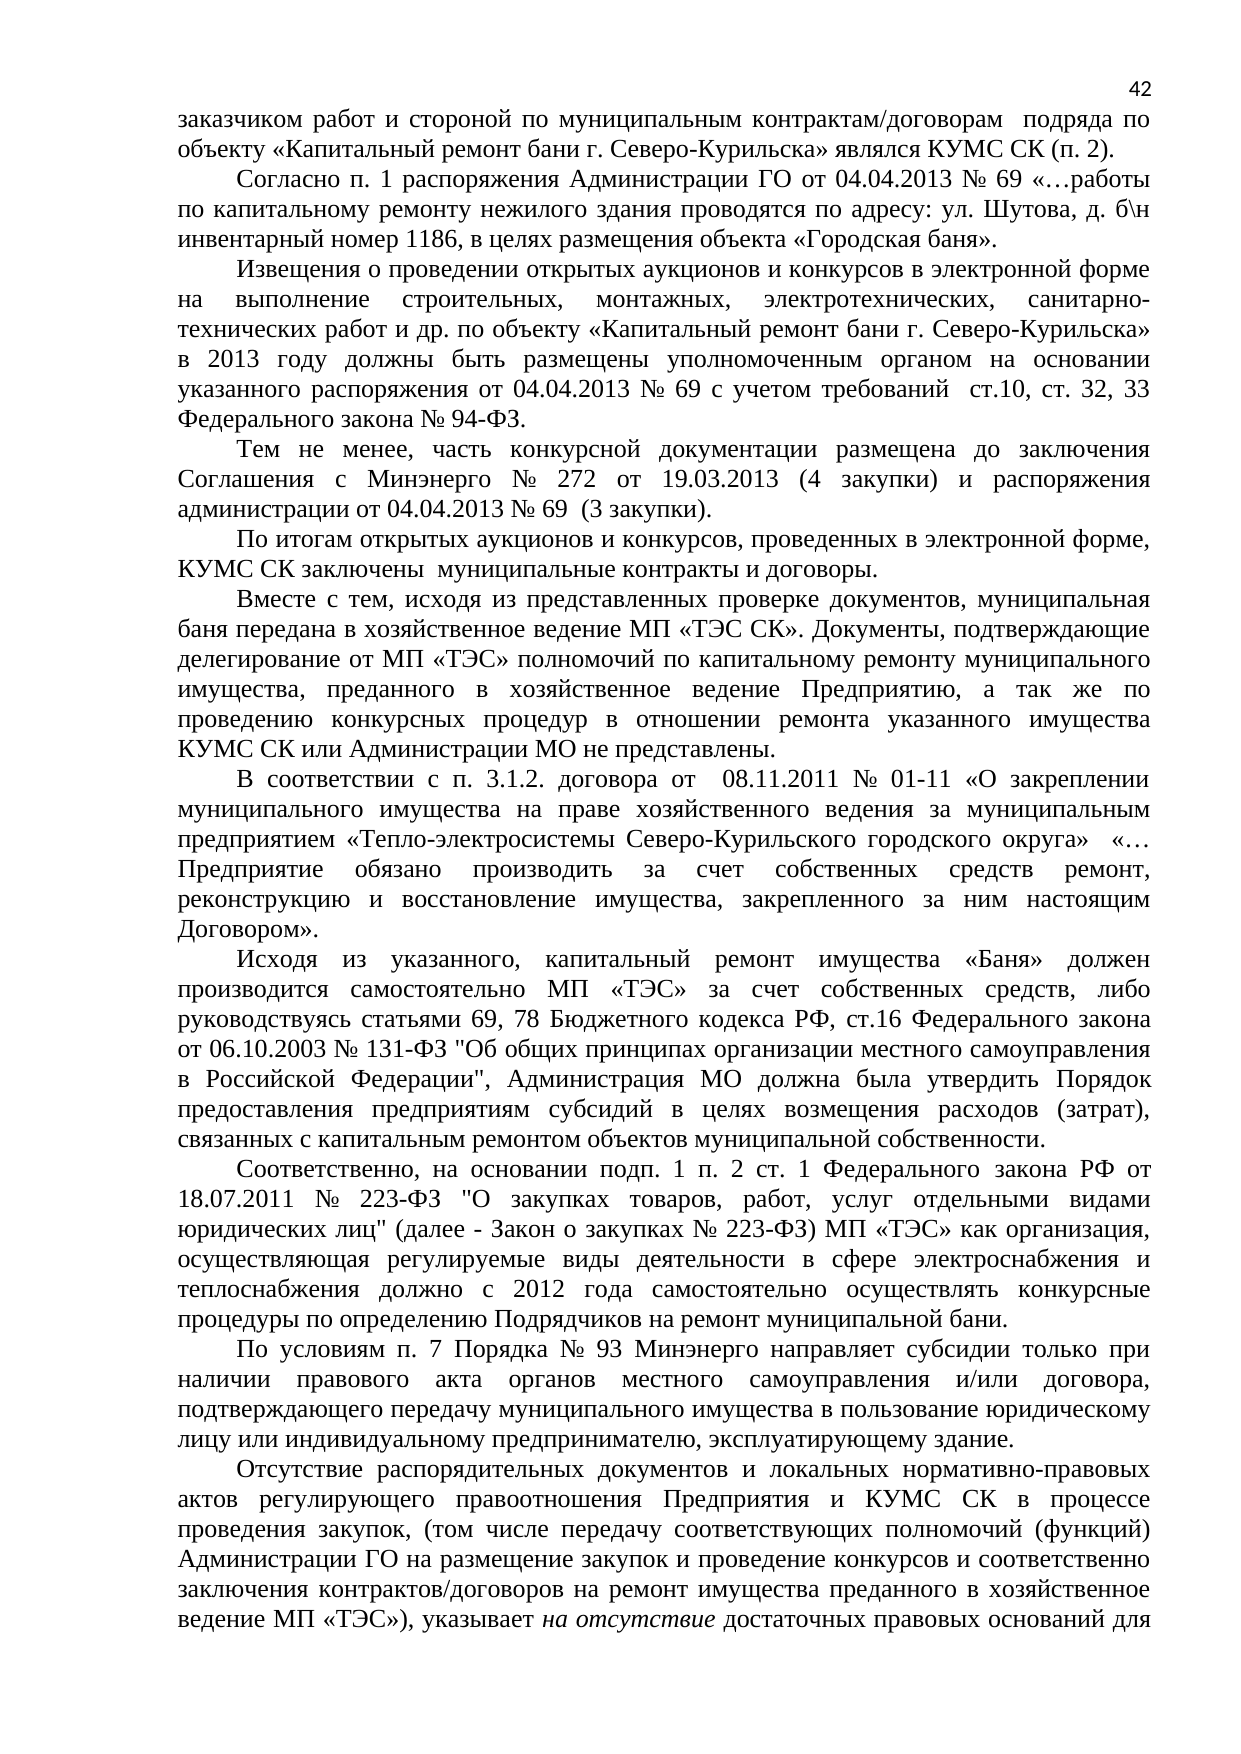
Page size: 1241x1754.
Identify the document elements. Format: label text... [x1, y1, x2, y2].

text Извещения о проведении открытых аукционов и конкурсов в электронной форме на выполнение строительных, монтажных, электротехнических, санитарно-технических работ и др. по объекту «Капитальный ремонт бани г. Северо-Курильска» в 2013 году должны быть размещены уполномоченным органом на основании указанного распоряжения от 04.04.2013 № 69 с учетом требований ст.10, ст. 32, 33 Федерального закона № 94-ФЗ. [177, 253, 1152, 433]
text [177, 1453, 1152, 1633]
text Тем не менее, часть конкурсной документации размещена до заключения Соглашения с Минэнерго № 272 от 19.03.2013 (4 закупки) и распоряжения администрации от 04.04.2013 № 69 (3 закупки). [177, 433, 1152, 523]
text По условиям п. 7 Порядка № 93 Минэнерго направляет субсидии только при наличии правового акта органов местного самоуправления и/или договора, подтверждающего передачу муниципального имущества в пользование юридическому лицу или индивидуальному предпринимателю, эксплуатирующему здание. [177, 1333, 1152, 1453]
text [177, 103, 1152, 163]
text По итогам открытых аукционов и конкурсов, проведенных в электронной форме, КУМС СК заключены муниципальные контракты и договоры. [177, 523, 1152, 583]
text Вместе с тем, исходя из представленных проверке документов, муниципальная баня передана в хозяйственное ведение МП «ТЭС СК». Документы, подтверждающие делегирование от МП «ТЭС» полномочий по капитальному ремонту муниципального имущества, преданного в хозяйственное ведение Предприятию, а так же по проведению конкурсных процедур в отношении ремонта указанного имущества КУМС СК или Администрации МО не представлены. [177, 583, 1152, 763]
text Исходя из указанного, капитальный ремонт имущества «Баня» должен производится самостоятельно МП «ТЭС» за счет собственных средств, либо руководствуясь статьями 69, 78 Бюджетного кодекса РФ, ст.16 Федерального закона от 06.10.2003 № 131-ФЗ "Об общих принципах организации местного самоуправления в Российской Федерации", Администрация МО должна была утвердить Порядок предоставления предприятиям субсидий в целях возмещения расходов (затрат), связанных с капитальным ремонтом объектов муниципальной собственности. [177, 943, 1152, 1153]
text Согласно п. 1 распоряжения Администрации ГО от 04.04.2013 № 69 «…работы по капитальному ремонту нежилого здания проводятся по адресу: ул. Шутова, д. б\н инвентарный номер 1186, в целях размещения объекта «Городская баня». [177, 163, 1152, 253]
text Соответственно, на основании подп. 1 п. 2 ст. 1 Федерального закона РФ от 18.07.2011 № 223-ФЗ "О закупках товаров, работ, услуг отдельными видами юридических лиц" (далее - Закон о закупках № 223-ФЗ) МП «ТЭС» как организация, осуществляющая регулируемые виды деятельности в сфере электроснабжения и теплоснабжения должно с 2012 года самостоятельно осуществлять конкурсные процедуры по определению Подрядчиков на ремонт муниципальной бани. [177, 1153, 1152, 1333]
text В соответствии с п. 3.1.2. договора от 08.11.2011 № 01-11 «О закреплении муниципального имущества на праве хозяйственного ведения за муниципальным предприятием «Тепло-электросистемы Северо-Курильского городского округа» «…Предприятие обязано производить за счет собственных средств ремонт, реконструкцию и восстановление имущества, закрепленного за ним настоящим Договором». [177, 763, 1152, 943]
